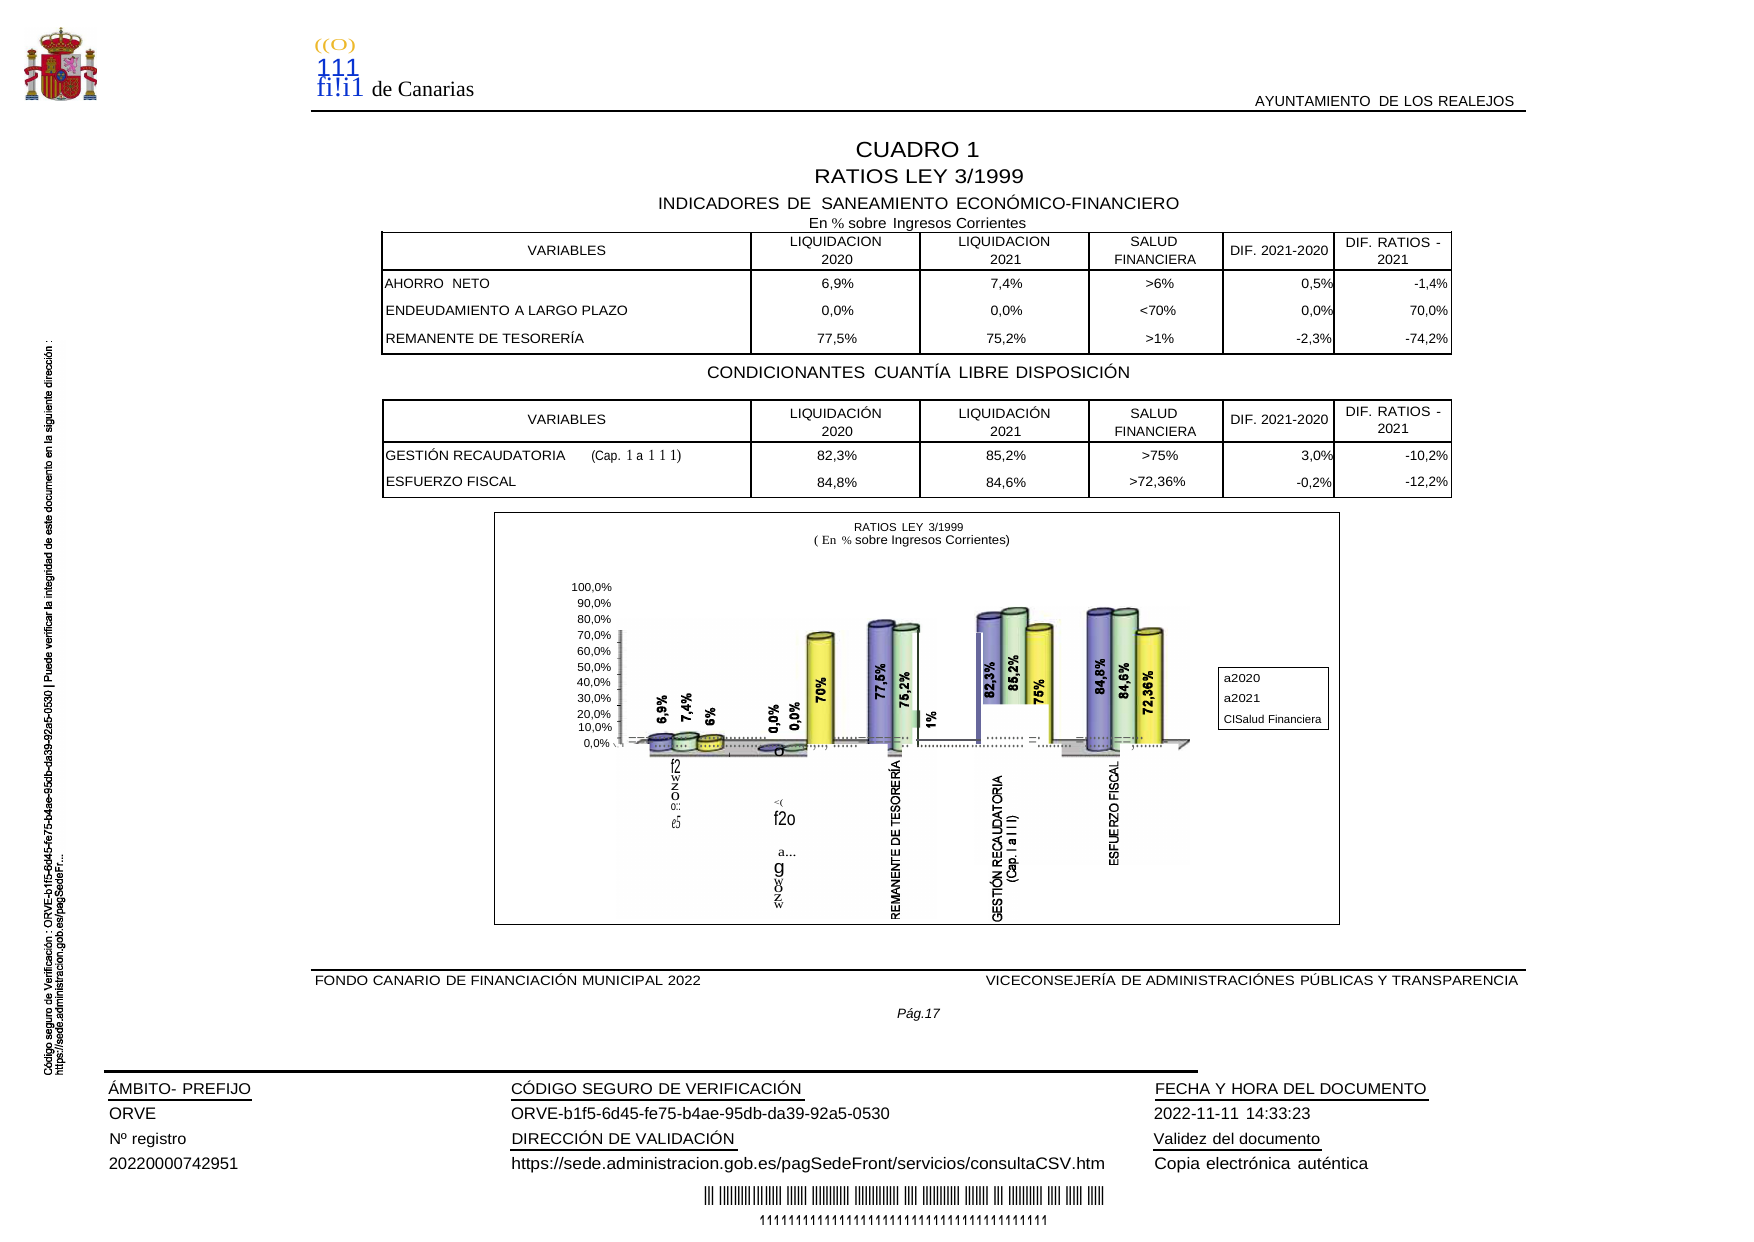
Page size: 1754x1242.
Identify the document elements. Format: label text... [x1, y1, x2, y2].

table_cell 0,0% [752, 298, 919, 325]
text 60,0% [575, 644, 613, 658]
text 70,0% [574, 628, 613, 642]
table_cell -1,4% [1335, 271, 1451, 297]
table_cell ENDEUDAMIENTO A LARGO PLAZO [383, 298, 750, 325]
text 20,0% [575, 707, 613, 721]
table_cell -2,3% [1224, 325, 1333, 353]
table_header VARIABLES [383, 233, 750, 269]
table_cell <70% [1090, 298, 1222, 325]
text 30,0% [574, 691, 613, 705]
table_header SALUD FINANCIERA [1090, 233, 1222, 269]
picture [43, 832, 66, 1075]
text INDICADORES DE SANEAMIENTO ECONÓMICO-FINANCIERO [656, 194, 1181, 213]
table_cell 7,4% [921, 271, 1088, 297]
picture [43, 594, 66, 723]
text f2o [773, 807, 797, 829]
text CISalud Financiera [1223, 713, 1539, 726]
subtitle 0,0% \,'l ===:::::::: ::::::::::::::::.........,..,.., ::::::=====:: ..................::::::::: =:........ =:::::::==;::.....- [583, 734, 1173, 751]
table_cell 75,2% [921, 325, 1088, 353]
text RATIOS LEY 3/1999 [12, 520, 963, 534]
text FONDO CANARIO DE FINANCIACIÓN MUNICIPAL 2022 VICECONSEJERÍA DE ADMINISTRACIÓNES PÚBLICAS Y TRANSPARENCIA [293, 973, 1539, 988]
picture [43, 340, 66, 520]
picture [616, 758, 937, 919]
text a... [778, 844, 797, 859]
text RATIOS LEY 3/1999 [298, 165, 1539, 188]
table_cell 77,5% [752, 325, 919, 353]
table_cell >1% [1090, 325, 1222, 353]
table_header LIQUIDACION 2020 [752, 233, 919, 269]
text 100,0% [12, 581, 1171, 594]
text 90,0% [574, 597, 613, 610]
table_cell 0,5% [1224, 271, 1333, 297]
text a2020 a2021 [1223, 671, 1261, 705]
table_cell REMANENTE DE TESORERÍA [383, 325, 750, 353]
subtitle CUADRO 1 [296, 137, 1539, 162]
table_cell 6,9% [752, 271, 919, 297]
text CONDICIONANTES CUANTÍA LIBRE DISPOSICIÓN [664, 363, 1173, 382]
text En % sobre Ingresos Corrientes [296, 214, 1539, 231]
table_cell >6% [1090, 271, 1222, 297]
table_cell 0,0% [921, 298, 1088, 325]
table_cell -74,2% [1335, 325, 1451, 353]
table_header DIF. RATIOS - 2021 [1335, 233, 1451, 269]
picture [43, 547, 66, 581]
text 40,0% [574, 676, 613, 689]
text Pág.17 [895, 1006, 942, 1021]
text 50,0% [574, 660, 613, 673]
table_cell 70,0% [1335, 298, 1451, 325]
table_header LIQUIDACION 2021 [921, 233, 1088, 269]
table_header DIF. 2021-2020 [1224, 233, 1333, 269]
text 80,0% [574, 612, 613, 625]
text ( En % sobre Ingresos Corrientes) [12, 534, 1010, 547]
table_cell 0,0% [1224, 298, 1333, 325]
picture [24, 27, 97, 101]
picture [616, 618, 937, 723]
picture [43, 734, 66, 812]
table_cell AHORRO NETO [383, 271, 750, 297]
text e5 [12, 812, 680, 832]
picture [974, 606, 1190, 922]
